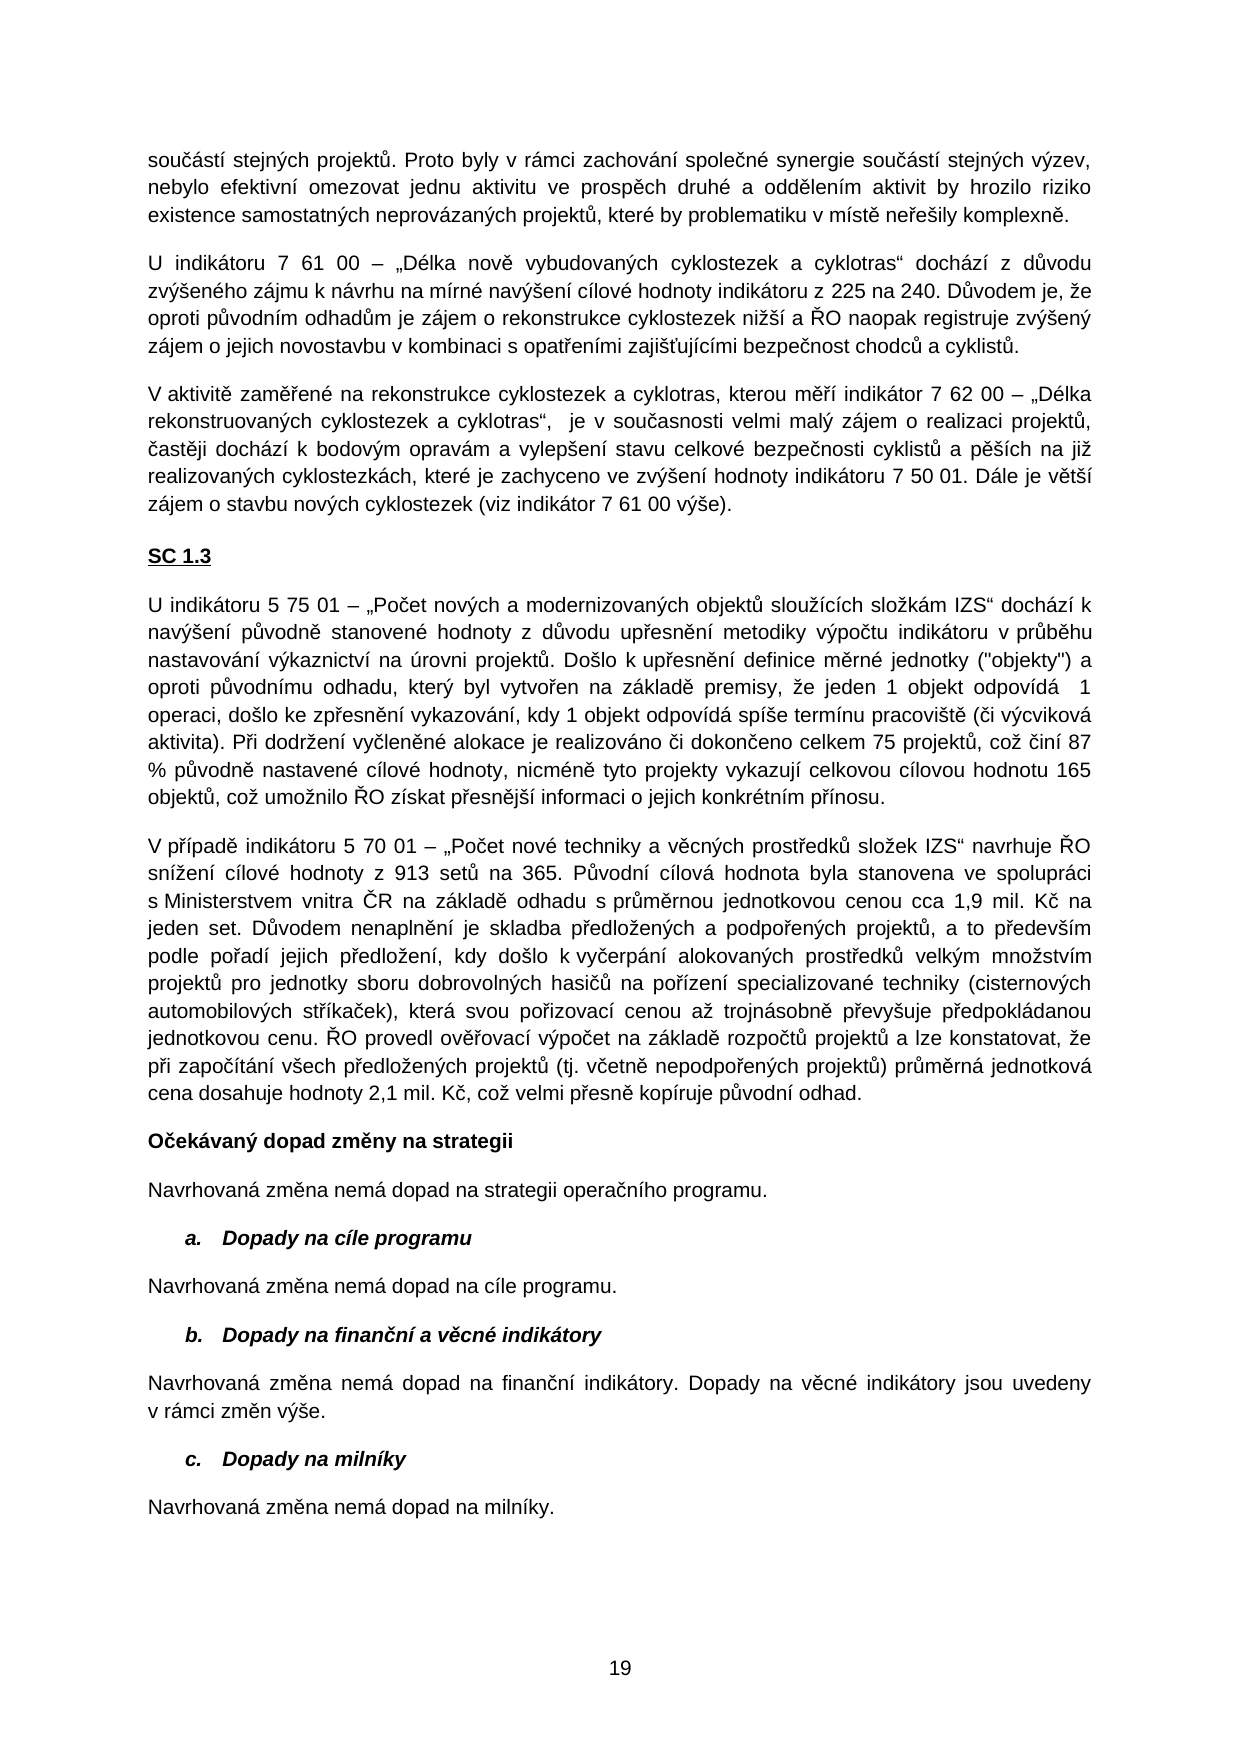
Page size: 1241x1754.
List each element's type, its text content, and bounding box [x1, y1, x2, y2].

text Navrhovaná změna nemá dopad na milníky. [148, 1495, 1093, 1519]
text V aktivitě zaměřené na rekonstrukce cyklostezek a cyklotras, kterou měří indikátor 7 62 00 – „Délka rekonstruovaných cyklostezek a cyklotras“, je v současnosti velmi malý zájem o realizaci projektů, častěji dochází k bodovým opravám a vylepšení stavu celkové bezpečnosti cyklistů a pěších na již realizovaných cyklostezkách, které je zachyceno ve zvýšení hodnoty indikátoru 7 50 01. Dále je větší zájem o stavbu nových cyklostezek (viz indikátor 7 61 00 výše). [148, 382, 1093, 516]
text SC 1.3 [148, 544, 1093, 568]
subtitle c. Dopady na milníky [185, 1447, 1093, 1471]
text U indikátoru 7 61 00 – „Délka nově vybudovaných cyklostezek a cyklotras“ dochází z důvodu zvýšeného zájmu k návrhu na mírné navýšení cílové hodnoty indikátoru z 225 na 240. Důvodem je, že oproti původním odhadům je zájem o rekonstrukce cyklostezek nižší a ŘO naopak registruje zvýšený zájem o jejich novostavbu v kombinaci s opatřeními zajišťujícími bezpečnost chodců a cyklistů. [148, 251, 1093, 357]
text Navrhovaná změna nemá dopad na cíle programu. [148, 1274, 1093, 1298]
text U indikátoru 5 75 01 – „Počet nových a modernizovaných objektů sloužících složkám IZS“ dochází k navýšení původně stanovené hodnoty z důvodu upřesnění metodiky výpočtu indikátoru v průběhu nastavování výkaznictví na úrovni projektů. Došlo k upřesnění definice měrné jednotky ("objekty") a oproti původnímu odhadu, který byl vytvořen na základě premisy, že jeden 1 objekt odpovídá 1 operaci, došlo ke zpřesnění vykazování, kdy 1 objekt odpovídá spíše termínu pracoviště (či výcviková aktivita). Při dodržení vyčleněné alokace je realizováno či dokončeno celkem 75 projektů, což činí 87 % původně nastavené cílové hodnoty, nicméně tyto projekty vykazují celkovou cílovou hodnotu 165 objektů, což umožnilo ŘO získat přesnější informaci o jejich konkrétním přínosu. [148, 593, 1093, 809]
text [148, 148, 1093, 227]
text Navrhovaná změna nemá dopad na finanční indikátory. Dopady na věcné indikátory jsou uvedeny v rámci změn výše. [148, 1371, 1093, 1422]
text Navrhovaná změna nemá dopad na strategii operačního programu. [148, 1178, 1093, 1202]
subtitle Očekávaný dopad změny na strategii [148, 1129, 1093, 1153]
subtitle b. Dopady na finanční a věcné indikátory [185, 1323, 1093, 1347]
subtitle a. Dopady na cíle programu [185, 1226, 1093, 1250]
text V případě indikátoru 5 70 01 – „Počet nové techniky a věcných prostředků složek IZS“ navrhuje ŘO snížení cílové hodnoty z 913 setů na 365. Původní cílová hodnota byla stanovena ve spolupráci s Ministerstvem vnitra ČR na základě odhadu s průměrnou jednotkovou cenou cca 1,9 mil. Kč na jeden set. Důvodem nenaplnění je skladba předložených a podpořených projektů, a to především podle pořadí jejich předložení, kdy došlo k vyčerpání alokovaných prostředků velkým množstvím projektů pro jednotky sboru dobrovolných hasičů na pořízení specializované techniky (cisternových automobilových stříkaček), která svou pořizovací cenou až trojnásobně převyšuje předpokládanou jednotkovou cenu. ŘO provedl ověřovací výpočet na základě rozpočtů projektů a lze konstatovat, že při započítání všech předložených projektů (tj. včetně nepodpořených projektů) průměrná jednotková cena dosahuje hodnoty 2,1 mil. Kč, což velmi přesně kopíruje původní odhad. [148, 833, 1093, 1105]
